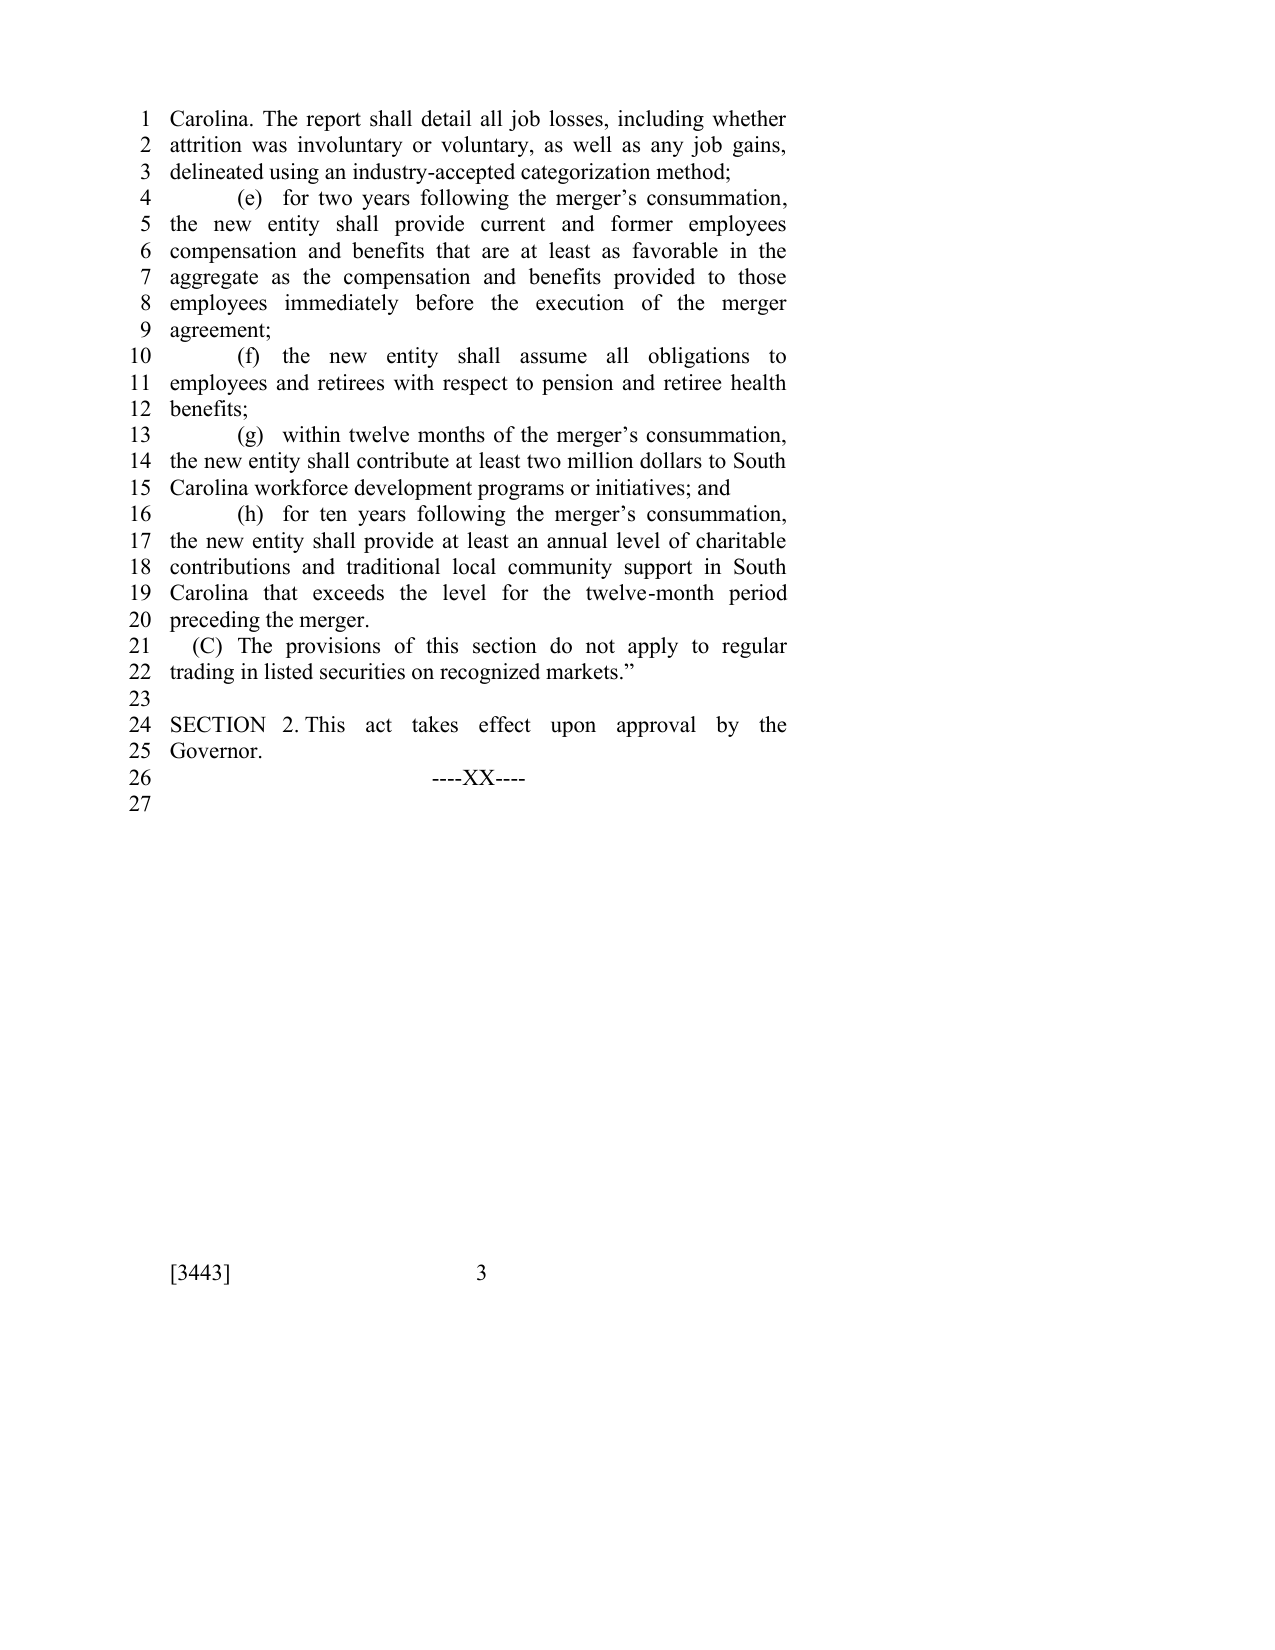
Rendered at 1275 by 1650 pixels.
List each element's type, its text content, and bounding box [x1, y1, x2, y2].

text SECTION 2. This act takes effect upon approval by the Governor. [169, 711, 787, 764]
text ----XX---- [169, 764, 787, 790]
text (C) The provisions of this section do not apply to regular trading in listed securities on recognized markets.” [169, 632, 787, 685]
text (h) for ten years following the merger’s consummation, the new entity shall provide at least an annual level of charitable contributions and traditional local community support in South Carolina that exceeds the level for the twelve-month period preceding the merger. [169, 500, 787, 632]
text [169, 105, 787, 184]
text (e) for two years following the merger’s consummation, the new entity shall provide current and former employees compensation and benefits that are at least as favorable in the aggregate as the compensation and benefits provided to those employees immediately before the execution of the merger agreement; [169, 184, 787, 342]
text (f) the new entity shall assume all obligations to employees and retirees with respect to pension and retiree health benefits; [169, 342, 787, 421]
text (g) within twelve months of the merger’s consummation, the new entity shall contribute at least two million dollars to South Carolina workforce development programs or initiatives; and [169, 421, 787, 500]
